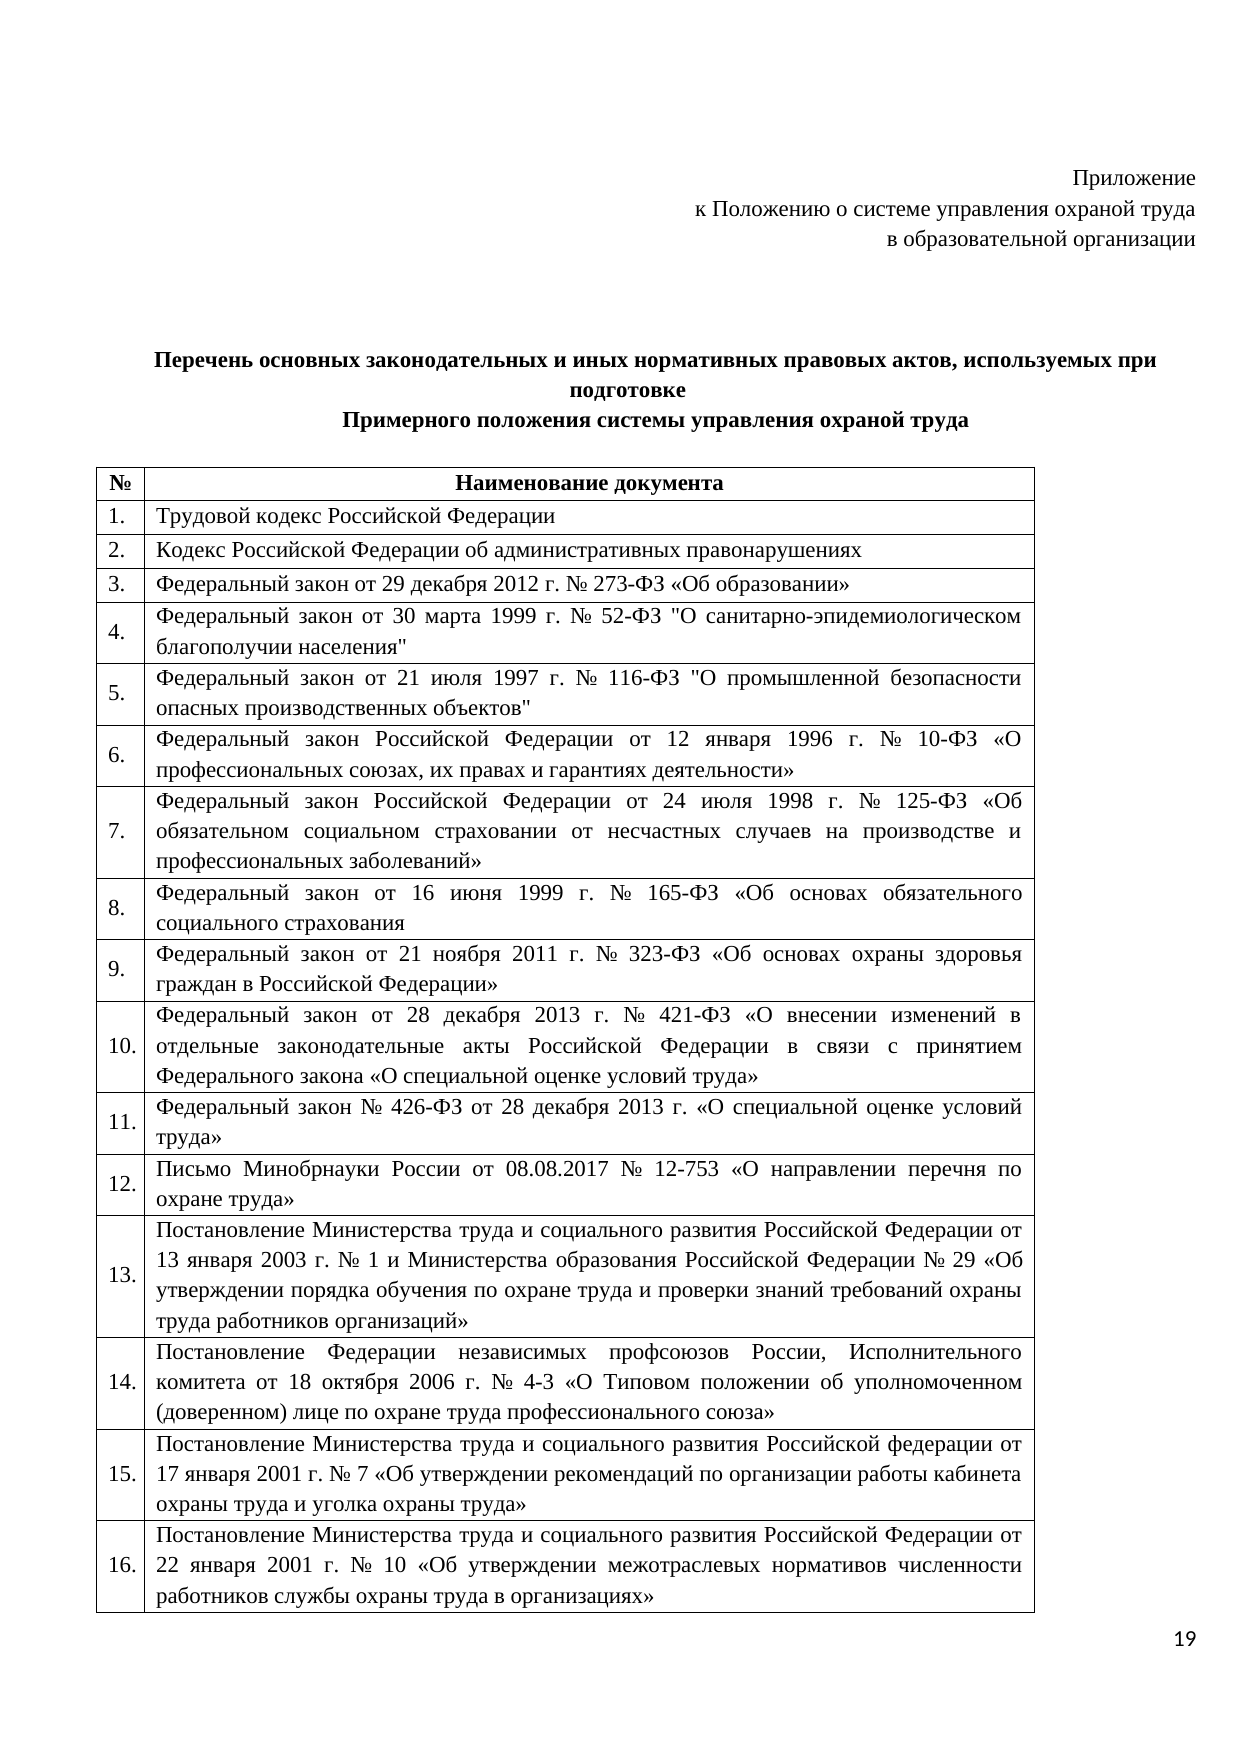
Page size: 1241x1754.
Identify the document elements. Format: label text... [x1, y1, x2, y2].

table_cell [97, 787, 144, 878]
table_cell Кодекс Российской Федерации об административных правонарушениях [145, 535, 1034, 568]
table_cell [97, 535, 144, 568]
table_cell Федеральный закон от 30 марта 1999 г. № 52-ФЗ "О санитарно-эпидемиологическом благополучии населения" [145, 603, 1034, 663]
table_cell Постановление Министерства труда и социального развития Российской Федерации от 13 января 2003 г. № 1 и Министерства образования Российской Федерации № 29 «Об утверждении порядка обучения по охране труда и проверки знаний требований охраны труда работников организаций» [145, 1216, 1034, 1337]
table_cell [97, 1216, 144, 1337]
table_cell Постановление Министерства труда и социального развития Российской Федерации от 22 января 2001 г. № 10 «Об утверждении межотраслевых нормативов численности работников службы охраны труда в организациях» [145, 1521, 1034, 1612]
table_cell [97, 940, 144, 1001]
table_cell [97, 1002, 144, 1092]
table_cell [97, 501, 144, 534]
table_cell Постановление Министерства труда и социального развития Российской федерации от 17 января 2001 г. № 7 «Об утверждении рекомендаций по организации работы кабинета охраны труда и уголка охраны труда» [145, 1430, 1034, 1520]
table_cell Федеральный закон от 28 декабря 2013 г. № 421-ФЗ «О внесении изменений в отдельные законодательные акты Российской Федерации в связи с принятием Федерального закона «О специальной оценке условий труда» [145, 1002, 1034, 1092]
text к Положению о системе управления охраной труда [59, 195, 1196, 221]
table_header Наименование документа [145, 468, 1034, 500]
table_cell Федеральный закон от 16 июня 1999 г. № 165-ФЗ «Об основах обязательного социального страхования [145, 879, 1034, 939]
text Примерного положения системы управления охраной труда [59, 406, 1196, 432]
table_cell Письмо Минобрнауки России от 08.08.2017 № 12-753 «О направлении перечня по охране труда» [145, 1155, 1034, 1215]
table_cell [97, 603, 144, 663]
table_cell [97, 664, 144, 724]
table_cell Постановление Федерации независимых профсоюзов России, Исполнительного комитета от 18 октября 2006 г. № 4-3 «О Типовом положении об уполномоченном (доверенном) лице по охране труда профессионального союза» [145, 1338, 1034, 1429]
table_cell Федеральный закон от 21 ноября 2011 г. № 323-ФЗ «Об основах охраны здоровья граждан в Российской Федерации» [145, 940, 1034, 1001]
table_cell Федеральный закон Российской Федерации от 24 июля 1998 г. № 125-ФЗ «Об обязательном социальном страховании от несчастных случаев на производстве и профессиональных заболеваний» [145, 787, 1034, 878]
table_header № [97, 468, 144, 500]
text Приложение [59, 164, 1196, 191]
table_cell [97, 1430, 144, 1520]
table_cell [97, 1155, 144, 1215]
table_cell Федеральный закон от 29 декабря 2012 г. № 273-ФЗ «Об образовании» [145, 569, 1034, 602]
table_cell Федеральный закон Российской Федерации от 12 января 1996 г. № 10-ФЗ «О профессиональных союзах, их правах и гарантиях деятельности» [145, 726, 1034, 786]
table_cell [97, 726, 144, 786]
table_cell [97, 1338, 144, 1429]
text в образовательной организации [59, 225, 1196, 251]
table_cell Федеральный закон от 21 июля 1997 г. № 116-ФЗ "О промышленной безопасности опасных производственных объектов" [145, 664, 1034, 724]
table_cell Федеральный закон № 426-ФЗ от 28 декабря 2013 г. «О специальной оценке условий труда» [145, 1093, 1034, 1154]
table_cell Трудовой кодекс Российской Федерации [145, 501, 1034, 534]
table_cell [97, 569, 144, 602]
table_cell [97, 879, 144, 939]
text Перечень основных законодательных и иных нормативных правовых актов, используемых при подготовке [59, 346, 1196, 402]
table_cell [97, 1521, 144, 1612]
table_cell [97, 1093, 144, 1154]
